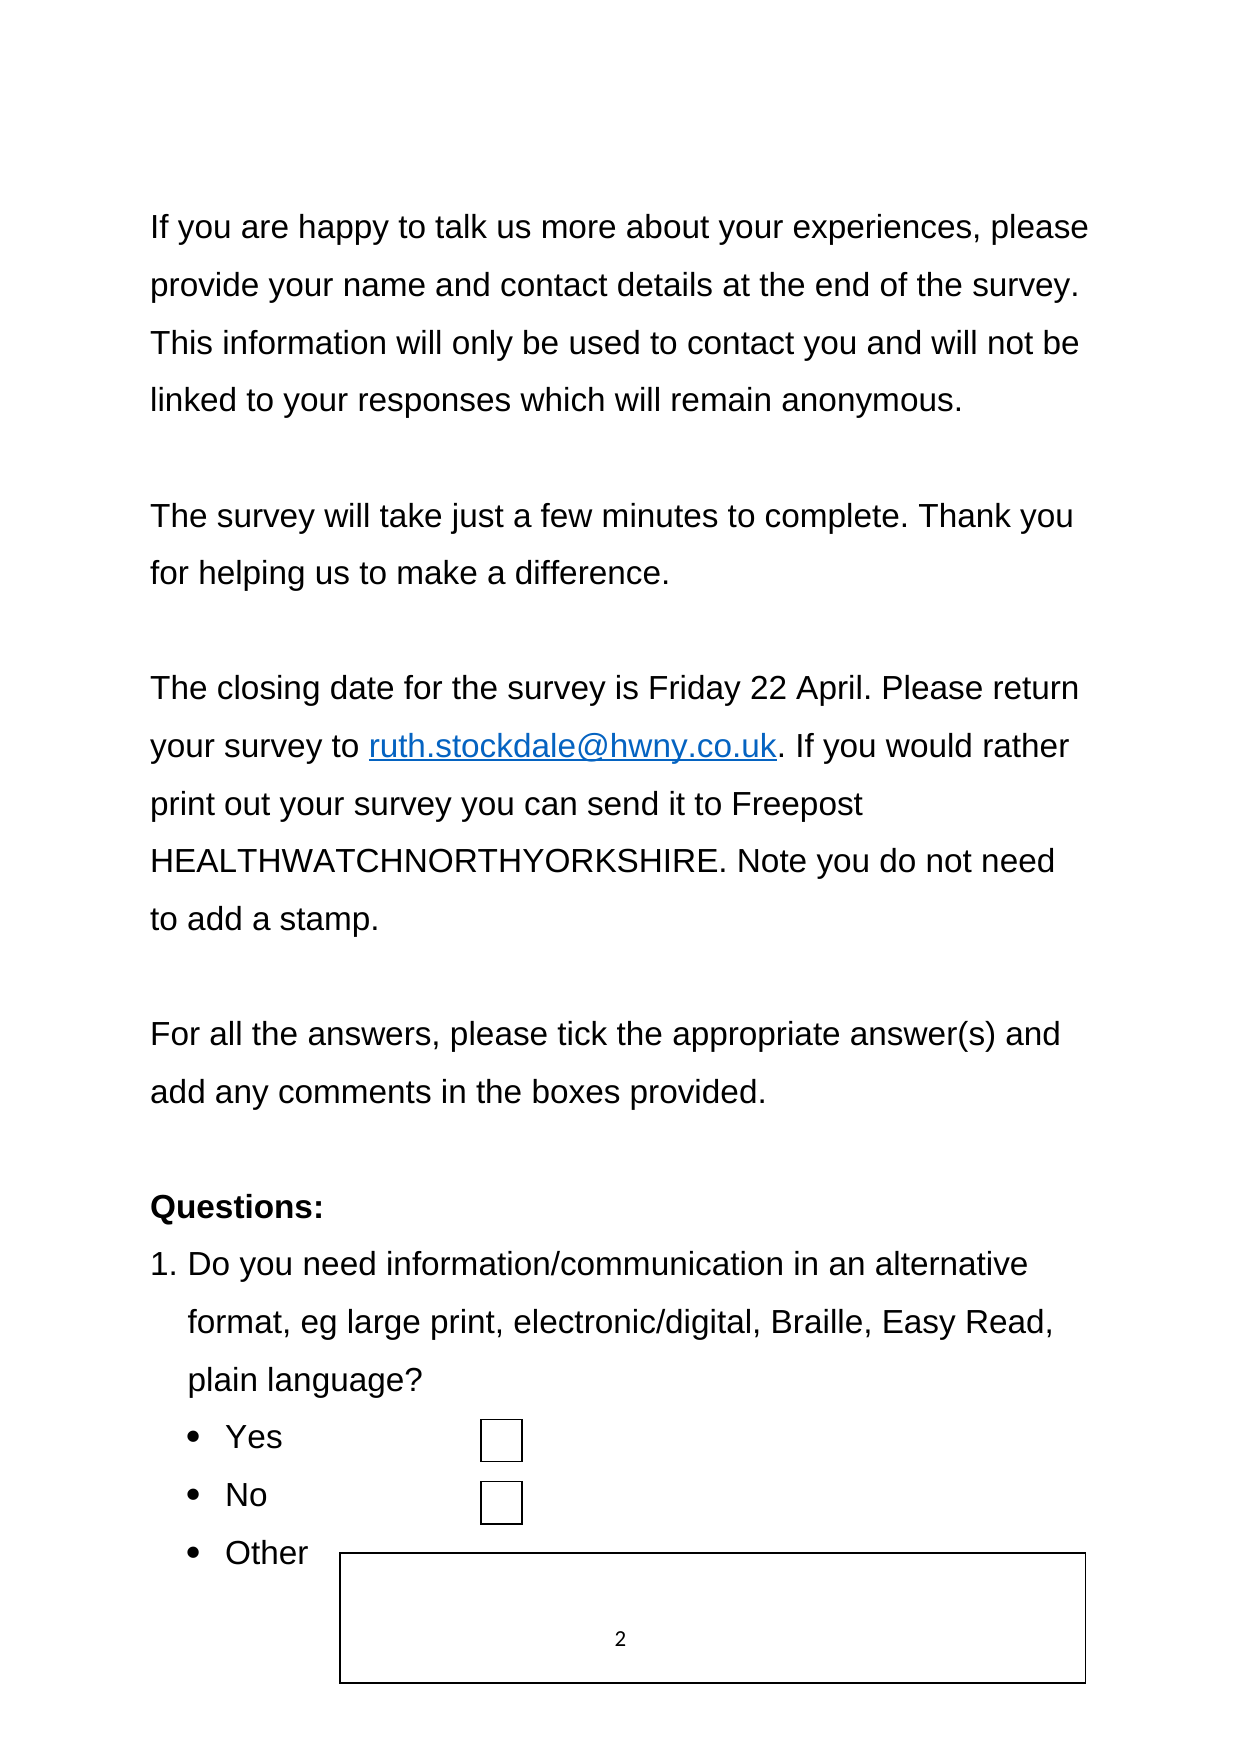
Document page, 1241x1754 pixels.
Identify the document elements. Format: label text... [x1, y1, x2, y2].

text For all the answers, please tick the appropriate answer(s) and add any comments in the boxes provided. [150, 1014, 1090, 1110]
text The survey will take just a few minutes to complete. Thank you for helping us to make a difference. [150, 496, 1090, 592]
list Yes [187, 1417, 1090, 1456]
text If you are happy to talk us more about your experiences, please provide your name and contact details at the end of the survey. This information will only be used to contact you and will not be linked to your responses which will remain anonymous. [150, 208, 1090, 419]
text Questions: [150, 1187, 1090, 1225]
list No [187, 1475, 1090, 1514]
text The closing date for the survey is Friday 22 April. Please return your survey to ruth.stockdale@hwny.co.uk. If you would rather print out your survey you can send it to Freepost HEALTHWATCHNORTHYORKSHIRE. Note you do not need to add a stamp. [150, 668, 1090, 937]
list Do you need information/communication in an alternative format, eg large print, electronic/digital, Braille, Easy Read, plain language? [150, 1244, 1090, 1398]
list Other [187, 1533, 1090, 1571]
